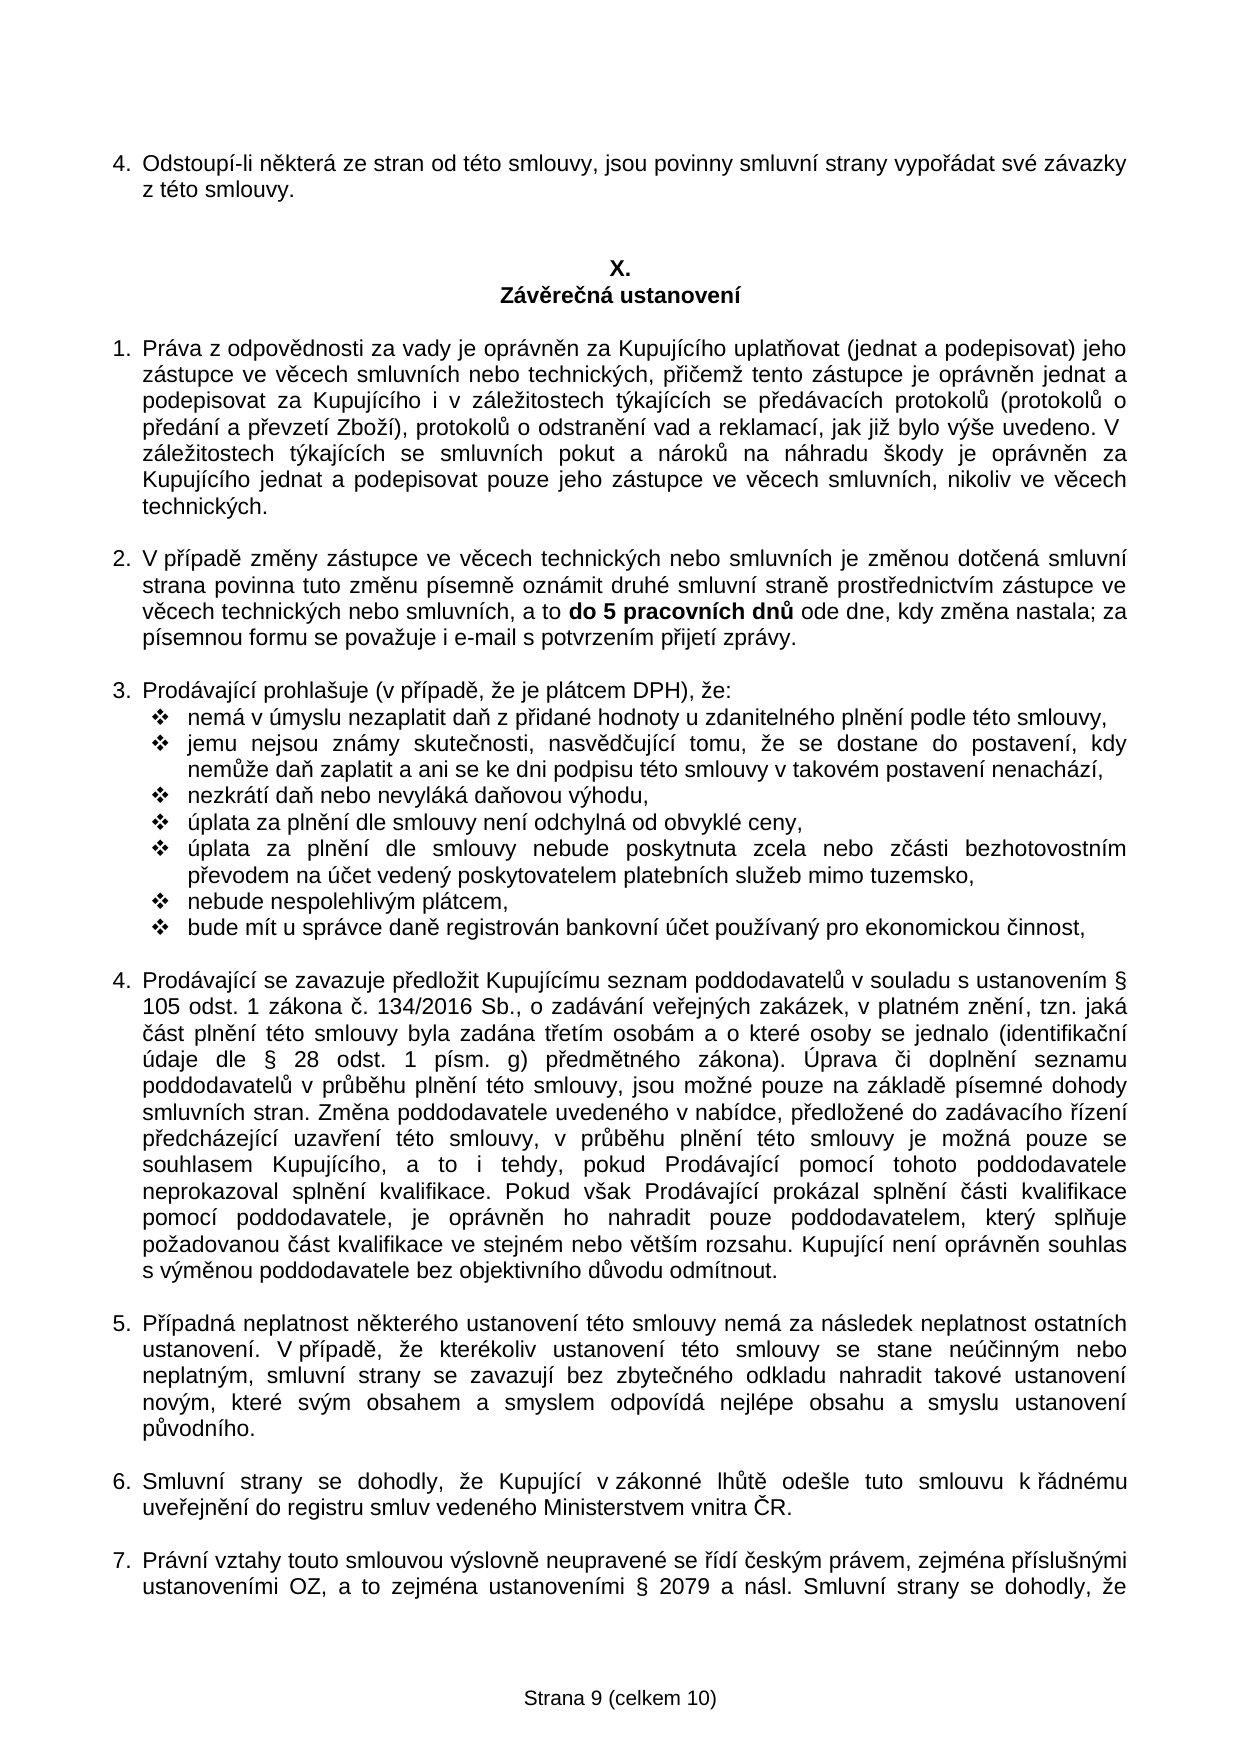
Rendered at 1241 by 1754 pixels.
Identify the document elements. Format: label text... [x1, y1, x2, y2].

text bude mít u správce daně registrován bankovní účet používaný pro ekonomickou činnost, [150, 914, 1128, 941]
list Případná neplatnost některého ustanovení této smlouvy nemá za následek neplatnost ostatních ustanovení. V případě, že kterékoliv ustanovení této smlouvy se stane neúčinným nebo neplatným, smluvní strany se zavazují bez zbytečného odkladu nahradit takové ustanovení novým, které svým obsahem a smyslem odpovídá nejlépe obsahu a smyslu ustanovení původního. [112, 1309, 1128, 1441]
list V případě změny zástupce ve věcech technických nebo smluvních je změnou dotčená smluvní strana povinna tuto změnu písemně oznámit druhé smluvní straně prostřednictvím zástupce ve věcech technických nebo smluvních, a to do 5 pracovních dnů ode dne, kdy změna nastala; za písemnou formu se považuje i e-mail s potvrzením přijetí zprávy. [112, 545, 1128, 651]
list Prodávající prohlašuje (v případě, že je plátcem DPH), že: [112, 677, 1128, 703]
list Práva z odpovědnosti za vady je oprávněn za Kupujícího uplatňovat (jednat a podepisovat) jeho zástupce ve věcech smluvních nebo technických, přičemž tento zástupce je oprávněn jednat a podepisovat za Kupujícího i v záležitostech týkajících se předávacích protokolů (protokolů o předání a převzetí Zboží), protokolů o odstranění vad a reklamací, jak již bylo výše uvedeno. V záležitostech týkajících se smluvních pokut a nároků na náhradu škody je oprávněn za Kupujícího jednat a podepisovat pouze jeho zástupce ve věcech smluvních, nikoliv ve věcech technických. [112, 334, 1128, 519]
list Odstoupí-li některá ze stran od této smlouvy, jsou povinny smluvní strany vypořádat své závazky z této smlouvy. [112, 150, 1128, 203]
list Prodávající se zavazuje předložit Kupujícímu seznam poddodavatelů v souladu s ustanovením § 105 odst. 1 zákona č. 134/2016 Sb., o zadávání veřejných zakázek, v platném znění, tzn. jaká část plnění této smlouvy byla zadána třetím osobám a o které osoby se jednalo (identifikační údaje dle § 28 odst. 1 písm. g) předmětného zákona). Úprava či doplnění seznamu poddodavatelů v průběhu plnění této smlouvy, jsou možné pouze na základě písemné dohody smluvních stran. Změna poddodavatele uvedeného v nabídce, předložené do zadávacího řízení předcházející uzavření této smlouvy, v průběhu plnění této smlouvy je možná pouze se souhlasem Kupujícího, a to i tehdy, pokud Prodávající pomocí tohoto poddodavatele neprokazoval splnění kvalifikace. Pokud však Prodávající prokázal splnění části kvalifikace pomocí poddodavatele, je oprávněn ho nahradit pouze poddodavatelem, který splňuje požadovanou část kvalifikace ve stejném nebo větším rozsahu. Kupující není oprávněn souhlas s výměnou poddodavatele bez objektivního důvodu odmítnout. [112, 967, 1128, 1283]
text úplata za plnění dle smlouvy není odchylná od obvyklé ceny, [150, 809, 1128, 835]
text nemá v úmyslu nezaplatit daň z přidané hodnoty u zdanitelného plnění podle této smlouvy, [150, 703, 1128, 730]
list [112, 1547, 1128, 1599]
text nezkrátí daň nebo nevyláká daňovou výhodu, [150, 782, 1128, 809]
list Smluvní strany se dohodly, že Kupující v zákonné lhůtě odešle tuto smlouvu k řádnému uveřejnění do registru smluv vedeného Ministerstvem vnitra ČR. [112, 1468, 1128, 1520]
text úplata za plnění dle smlouvy nebude poskytnuta zcela nebo zčásti bezhotovostním převodem na účet vedený poskytovatelem platebních služeb mimo tuzemsko, [150, 835, 1128, 888]
text nebude nespolehlivým plátcem, [150, 888, 1128, 914]
text Závěrečná ustanovení [112, 282, 1128, 308]
text X. [112, 255, 1128, 282]
text jemu nejsou známy skutečnosti, nasvědčující tomu, že se dostane do postavení, kdy nemůže daň zaplatit a ani se ke dni podpisu této smlouvy v takovém postavení nenachází, [150, 730, 1128, 782]
